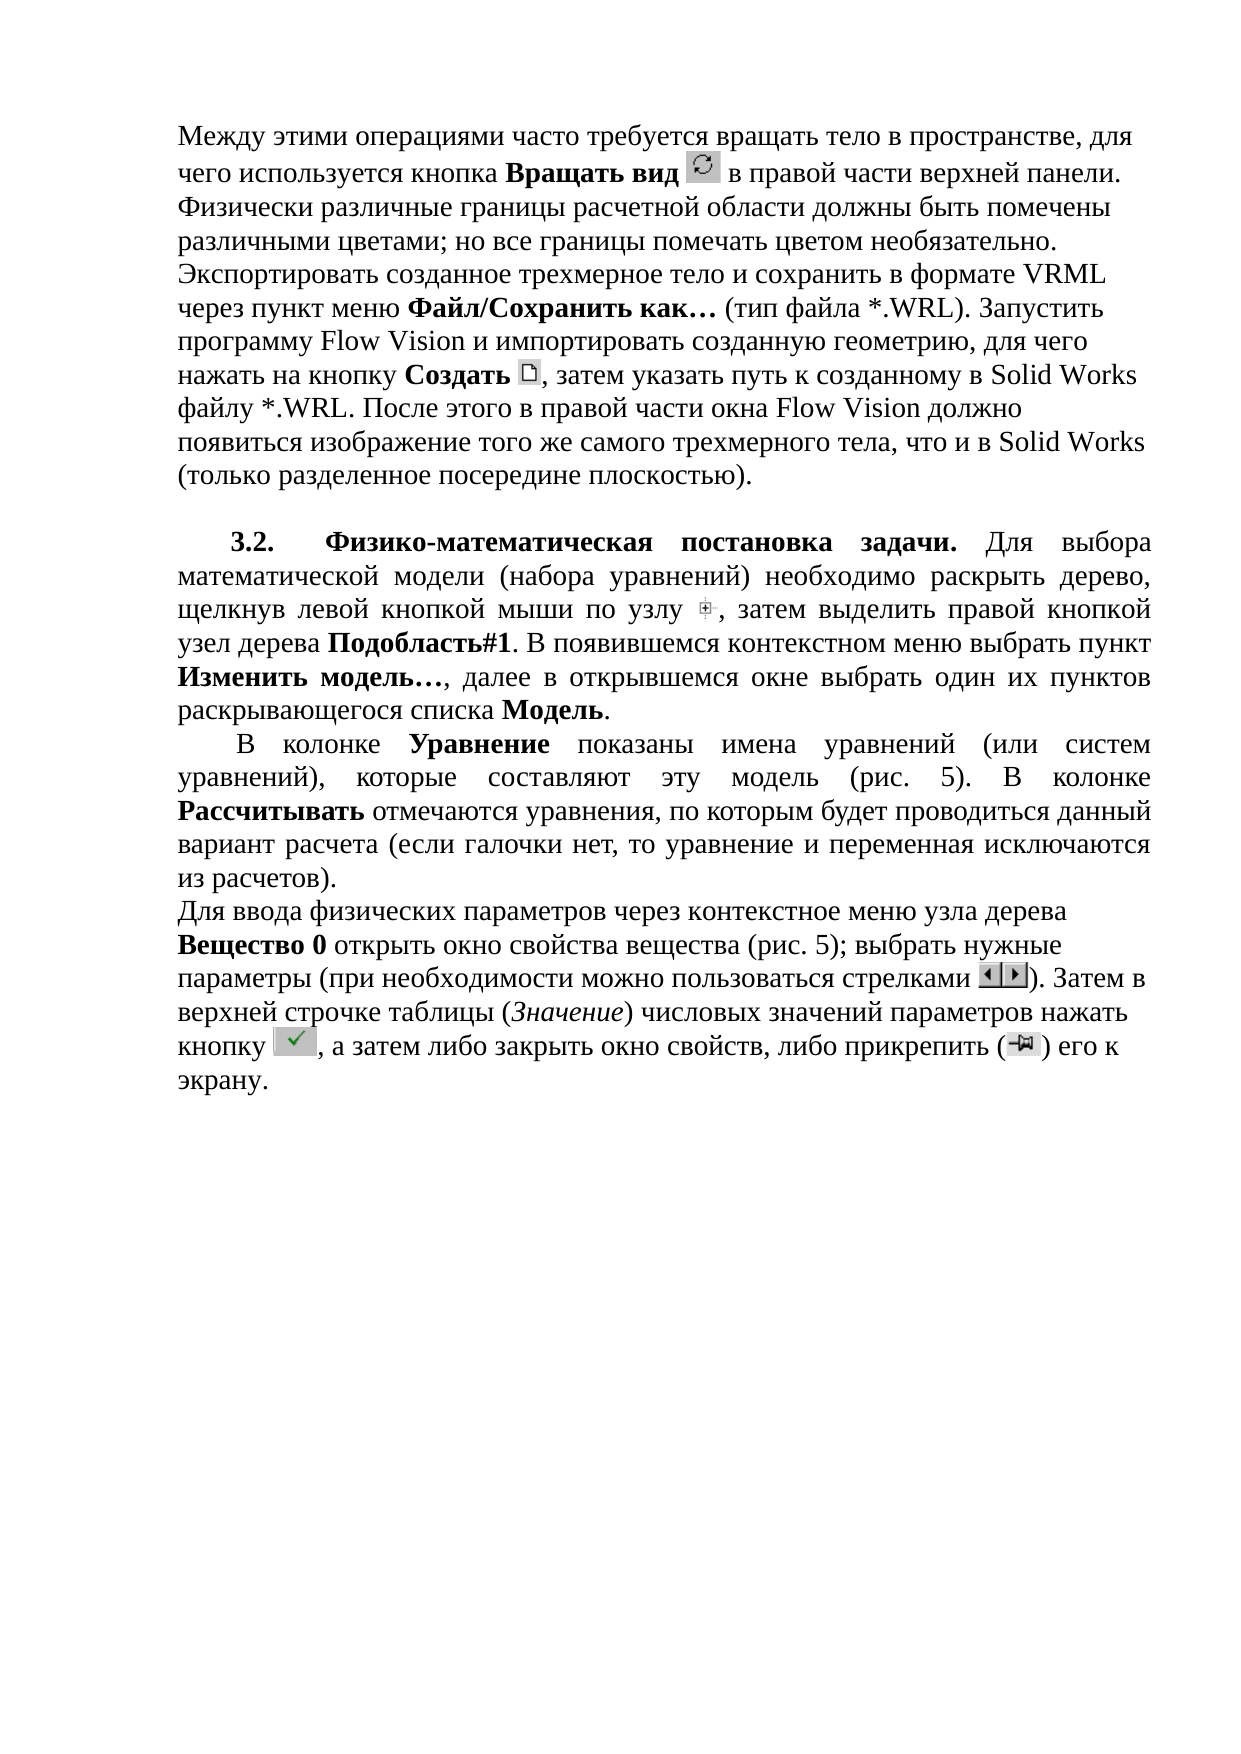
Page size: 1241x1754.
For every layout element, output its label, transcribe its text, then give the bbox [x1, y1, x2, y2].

picture [696, 597, 718, 619]
text Для ввода физических параметров через контекстное меню узла дерева Вещество 0 открыть окно свойства вещества (рис. 5); выбрать нужные параметры (при необходимости можно пользоваться стрелками ). Затем в верхней строчке таблицы (Значение) числовых значений параметров нажать кнопку , а затем либо закрыть окно свойств, либо прикрепить () его к экрану. [177, 893, 1152, 1096]
picture [517, 359, 542, 385]
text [177, 118, 1152, 256]
picture [1006, 1032, 1041, 1056]
text Экспортировать созданное трехмерное тело и сохранить в формате VRML через пункт меню Файл/Сохранить как… (тип файла *.WRL). Запустить программу Flow Vision и импортировать созданную геометрию, для чего нажать на кнопку Создать , затем указать путь к созданному в Solid Works файлу *.WRL. После этого в правой части окна Flow Vision должно появиться изображение того же самого трехмерного тела, что и в Solid Works (только разделенное посередине плоскостью). [177, 256, 1152, 491]
text В колонке Уравнение показаны имена уравнений (или систем уравнений), которые составляют эту модель (рис. 5). В колонке Рассчитывать отмечаются уравнения, по которым будет проводиться данный вариант расчета (если галочки нет, то уравнение и переменная исключаются из расчетов). [177, 726, 1152, 893]
picture [978, 962, 1029, 988]
picture [686, 151, 721, 183]
subtitle Физико-математическая постановка задачи. Для выбора математической модели (набора уравнений) необходимо раскрыть дерево, щелкнув левой кнопкой мыши по узлу , затем выделить правой кнопкой узел дерева Подобласть#1. В появившемся контекстном меню выбрать пункт Изменить модель…, далее в открывшемся окне выбрать один их пунктов раскрывающегося списка Модель. [177, 524, 1152, 726]
picture [273, 1027, 317, 1056]
